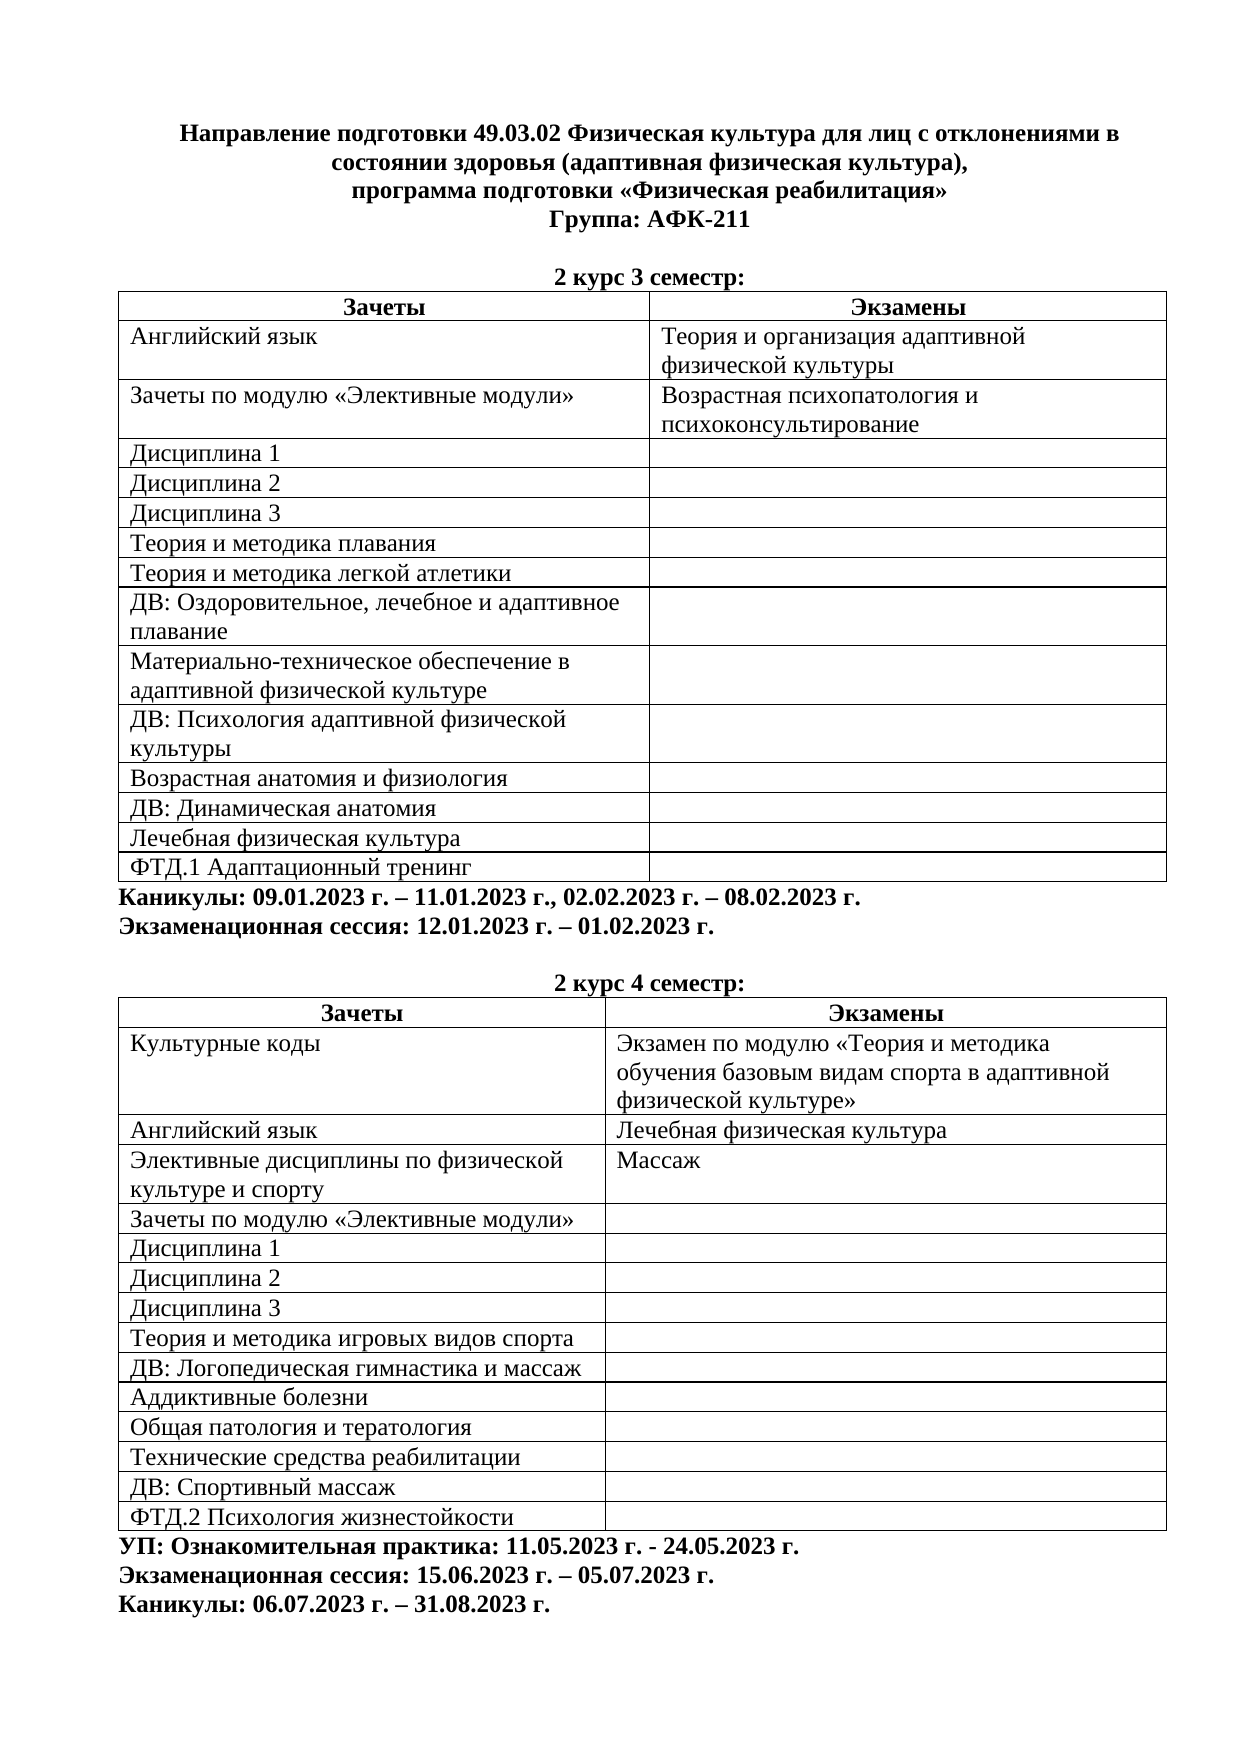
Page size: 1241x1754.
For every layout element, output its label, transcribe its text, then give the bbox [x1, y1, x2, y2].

table_cell ФТД.2 Психология жизнестойкости [119, 1502, 605, 1530]
table_cell Технические средства реабилитации [119, 1442, 605, 1471]
table_cell [606, 1204, 1166, 1232]
table_cell [606, 1323, 1166, 1352]
table_cell Возрастная анатомия и физиология [119, 763, 649, 792]
table_cell ДВ: Спортивный массаж [119, 1472, 605, 1501]
table_cell Английский язык [119, 1115, 605, 1144]
table_cell [650, 705, 1166, 762]
table_header Зачеты [119, 292, 649, 320]
table_cell Английский язык [119, 321, 649, 379]
text Каникулы: 06.07.2023 г. – 31.08.2023 г. [118, 1589, 1181, 1618]
table_cell [606, 1293, 1166, 1322]
table_cell [606, 1502, 1166, 1530]
table_cell [606, 1472, 1166, 1501]
table_cell Общая патология и тератология [119, 1412, 605, 1441]
table_cell Культурные коды [119, 1028, 605, 1114]
table_cell [650, 468, 1166, 497]
table_cell Теория и методика легкой атлетики [119, 558, 649, 586]
table_cell [650, 793, 1166, 822]
text Направление подготовки 49.03.02 Физическая культура для лиц с отклонениями в состоянии здоровья (адаптивная физическая культура), [118, 118, 1181, 176]
table_cell ДВ: Динамическая анатомия [119, 793, 649, 822]
text Экзаменационная сессия: 12.01.2023 г. – 01.02.2023 г. [118, 911, 1181, 940]
table_cell [606, 1263, 1166, 1292]
table_header Зачеты [119, 998, 605, 1027]
table_cell [606, 1442, 1166, 1471]
table_cell [606, 1353, 1166, 1381]
table_cell [606, 1234, 1166, 1262]
table_cell Дисциплина 3 [119, 498, 649, 527]
table_cell Зачеты по модулю «Элективные модули» [119, 1204, 605, 1232]
text Каникулы: 09.01.2023 г. – 11.01.2023 г., 02.02.2023 г. – 08.02.2023 г. [118, 882, 1181, 911]
table_cell Возрастная психопатология и психоконсультирование [650, 380, 1166, 437]
table_cell Элективные дисциплины по физической культуре и спорту [119, 1145, 605, 1203]
table_cell Дисциплина 2 [119, 1263, 605, 1292]
table_cell Массаж [606, 1145, 1166, 1203]
table_cell [606, 1412, 1166, 1441]
table_cell [650, 823, 1166, 851]
table_cell Зачеты по модулю «Элективные модули» [119, 380, 649, 437]
table_cell Лечебная физическая культура [119, 823, 649, 851]
table_cell ДВ: Логопедическая гимнастика и массаж [119, 1353, 605, 1381]
table_cell [650, 853, 1166, 881]
table_cell [650, 646, 1166, 703]
table_cell Теория и организация адаптивной физической культуры [650, 321, 1166, 379]
table_cell Лечебная физическая культура [606, 1115, 1166, 1144]
table_header Экзамены [650, 292, 1166, 320]
text Группа: АФК-211 [118, 204, 1181, 233]
table_cell ДВ: Оздоровительное, лечебное и адаптивное плавание [119, 588, 649, 645]
table_cell Дисциплина 3 [119, 1293, 605, 1322]
table_cell Теория и методика игровых видов спорта [119, 1323, 605, 1352]
table_cell ФТД.1 Адаптационный тренинг [119, 853, 649, 881]
table_cell [650, 528, 1166, 557]
text УП: Ознакомительная практика: 11.05.2023 г. - 24.05.2023 г. [118, 1531, 1181, 1560]
table_cell Дисциплина 1 [119, 1234, 605, 1262]
table_cell [650, 588, 1166, 645]
text 2 курс 3 семестр: [118, 262, 1181, 291]
table_cell Дисциплина 2 [119, 468, 649, 497]
table_cell Материально-техническое обеспечение в адаптивной физической культуре [119, 646, 649, 703]
table_cell [650, 498, 1166, 527]
table_cell [650, 558, 1166, 586]
table_cell [650, 763, 1166, 792]
table_cell ДВ: Психология адаптивной физической культуры [119, 705, 649, 762]
table_cell Аддиктивные болезни [119, 1383, 605, 1411]
table_cell Теория и методика плавания [119, 528, 649, 557]
text 2 курс 4 семестр: [118, 968, 1181, 997]
table_cell Экзамен по модулю «Теория и методика обучения базовым видам спорта в адаптивной физической культуре» [606, 1028, 1166, 1114]
table_cell [650, 439, 1166, 467]
table_cell Дисциплина 1 [119, 439, 649, 467]
text программа подготовки «Физическая реабилитация» [118, 176, 1181, 204]
text Экзаменационная сессия: 15.06.2023 г. – 05.07.2023 г. [118, 1560, 1181, 1589]
table_header Экзамены [606, 998, 1166, 1027]
table_cell [606, 1383, 1166, 1411]
